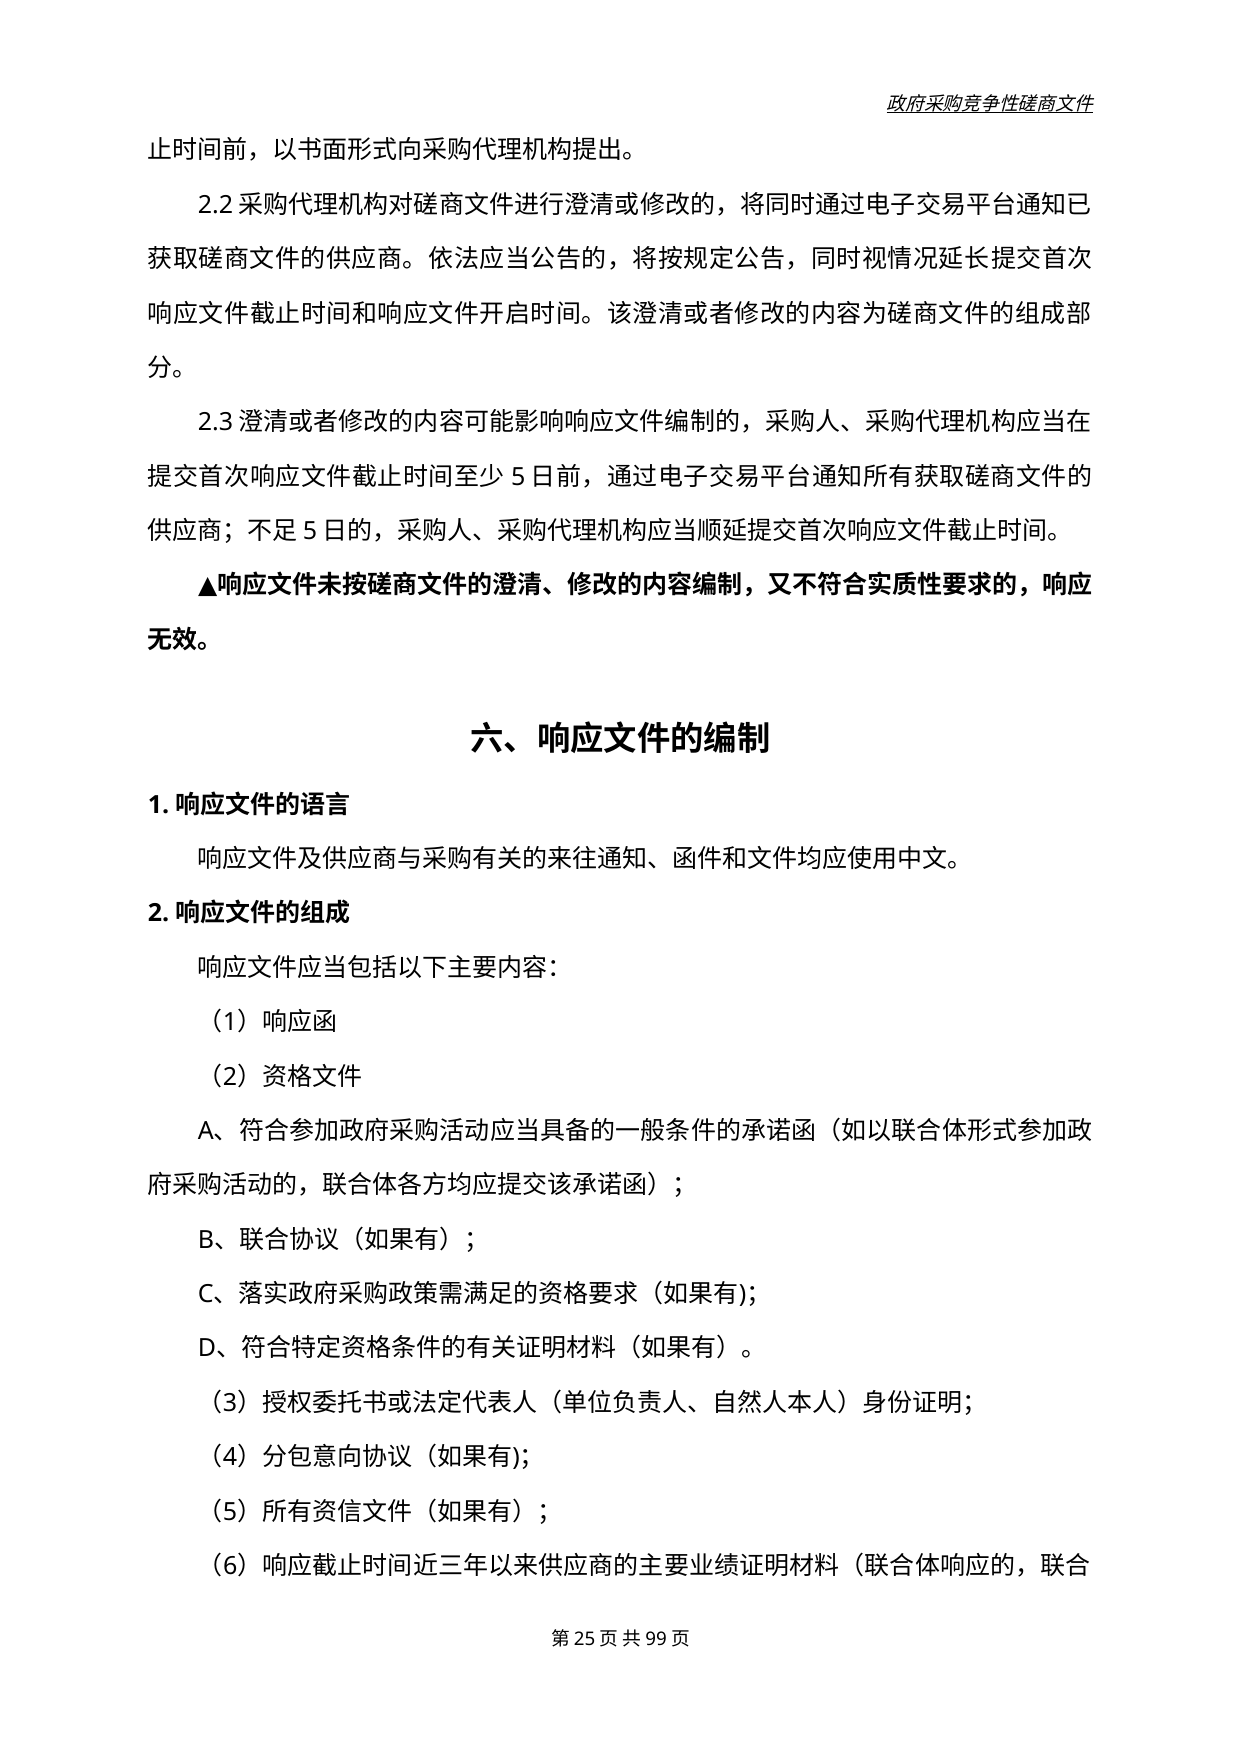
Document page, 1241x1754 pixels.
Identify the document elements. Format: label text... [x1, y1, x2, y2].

text C、落实政府采购政策需满足的资格要求（如果有)； [148, 1273, 1092, 1310]
text 响应文件应当包括以下主要内容： [148, 947, 1092, 983]
text 1. 响应文件的语言 [148, 784, 1092, 820]
text 2. 响应文件的组成 [148, 893, 1092, 929]
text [148, 1545, 1092, 1582]
text 响应文件及供应商与采购有关的来往通知、函件和文件均应使用中文。 [148, 838, 1092, 875]
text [148, 130, 1092, 166]
text （2）资格文件 [148, 1056, 1092, 1092]
text （4）分包意向协议（如果有)； [148, 1437, 1092, 1473]
text D、符合特定资格条件的有关证明材料（如果有）。 [148, 1328, 1092, 1364]
text B、联合协议（如果有）； [148, 1219, 1092, 1255]
text A、符合参加政府采购活动应当具备的一般条件的承诺函（如以联合体形式参加政府采购活动的，联合体各方均应提交该承诺函）； [148, 1110, 1092, 1201]
text 2.2采购代理机构对磋商文件进行澄清或修改的，将同时通过电子交易平台通知已获取磋商文件的供应商。依法应当公告的，将按规定公告，同时视情况延长提交首次响应文件截止时间和响应文件开启时间。该澄清或者修改的内容为磋商文件的组成部分。 [148, 184, 1092, 384]
text 六、响应文件的编制 [148, 712, 1092, 760]
text （3）授权委托书或法定代表人（单位负责人、自然人本人）身份证明； [148, 1382, 1092, 1418]
text ▲响应文件未按磋商文件的澄清、修改的内容编制，又不符合实质性要求的，响应无效。 [148, 565, 1092, 656]
text （1）响应函 [148, 1002, 1092, 1038]
text （5）所有资信文件（如果有）； [148, 1491, 1092, 1527]
text 2.3澄清或者修改的内容可能影响响应文件编制的，采购人、采购代理机构应当在提交首次响应文件截止时间至少5日前，通过电子交易平台通知所有获取磋商文件的供应商；不足5日的，采购人、采购代理机构应当顺延提交首次响应文件截止时间。 [148, 402, 1092, 547]
